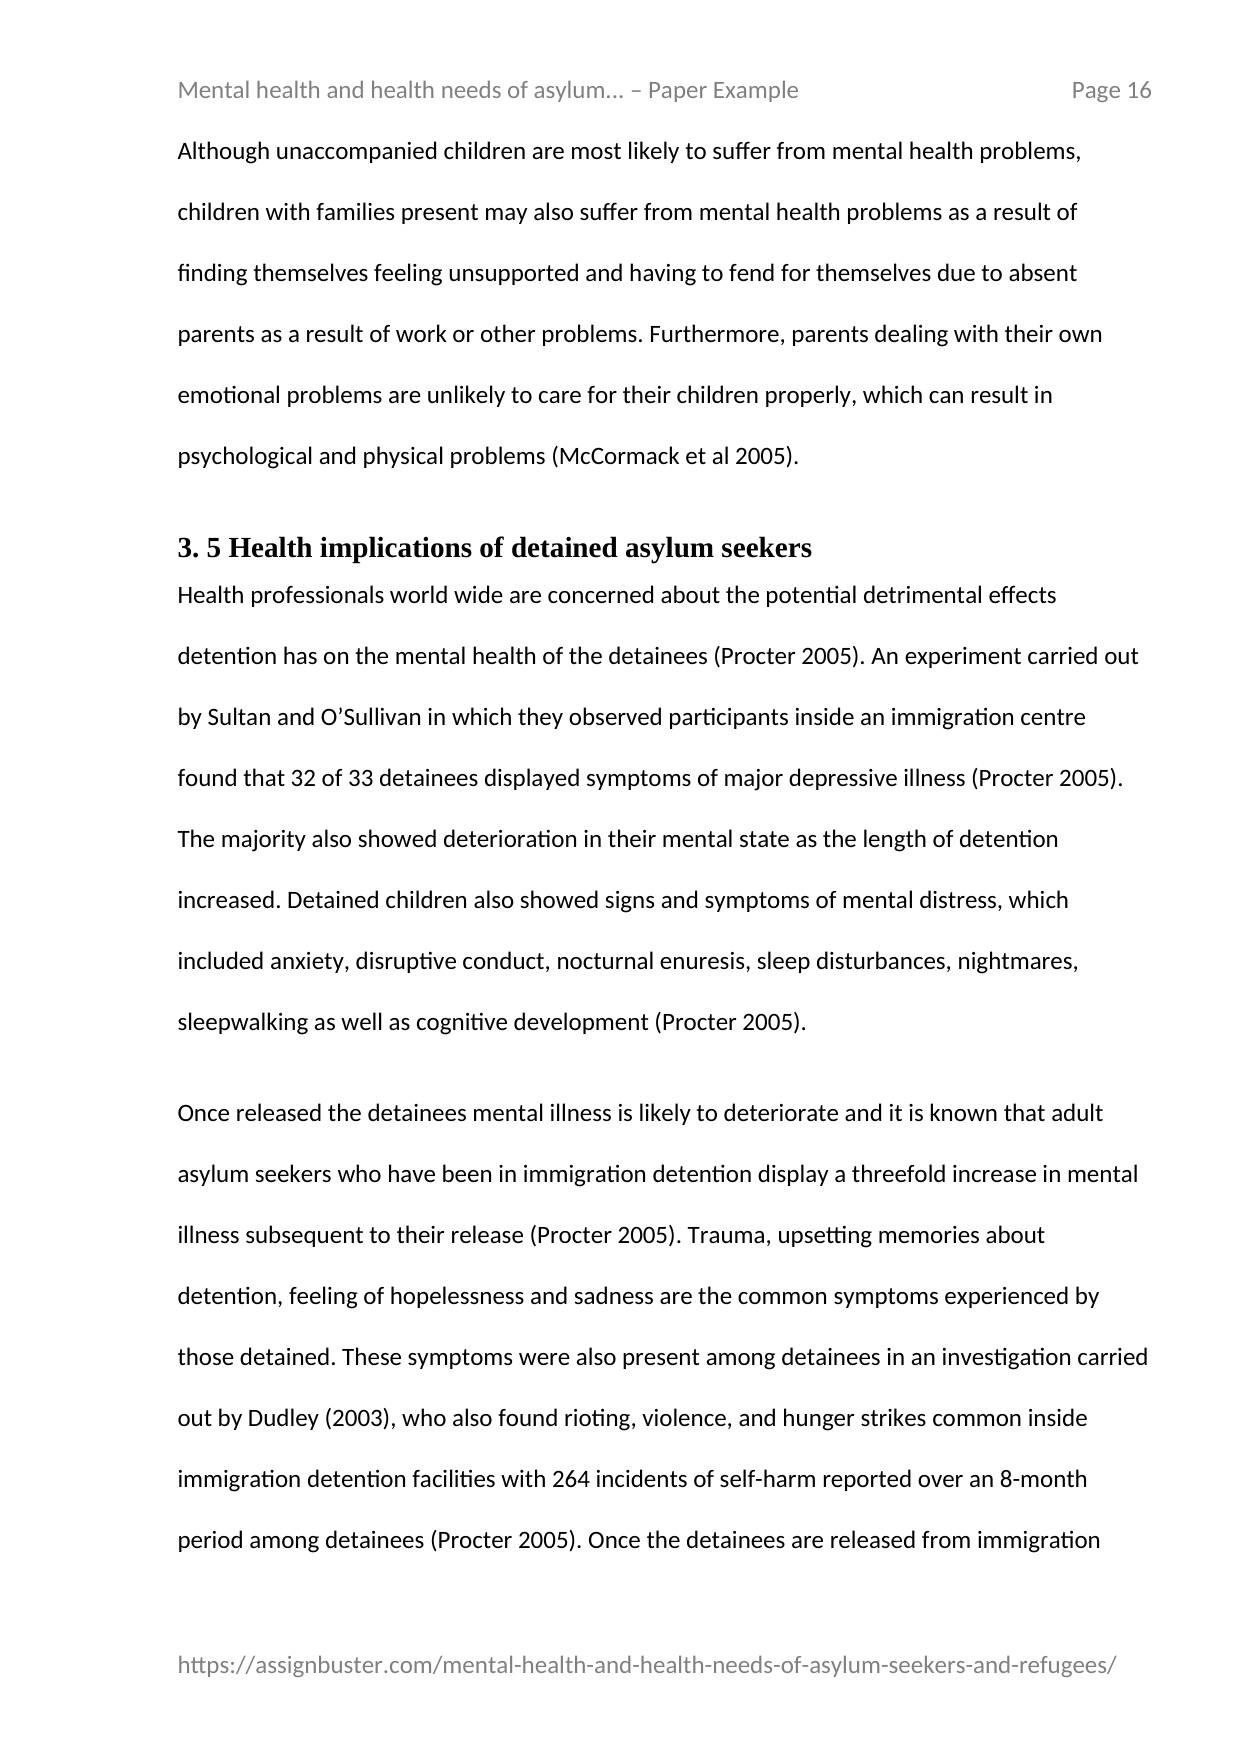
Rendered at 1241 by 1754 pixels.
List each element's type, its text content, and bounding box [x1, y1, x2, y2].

text Health professionals world wide are concerned about the potential detrimental effects detention has on the mental health of the detainees (Procter 2005). An experiment carried out by Sultan and O’Sullivan in which they observed participants inside an immigration centre found that 32 of 33 detainees displayed symptoms of major depressive illness (Procter 2005). The majority also showed deterioration in their mental state as the length of detention increased. Detained children also showed signs and symptoms of mental distress, which included anxiety, disruptive conduct, nocturnal enuresis, sleep disturbances, nightmares, sleepwalking as well as cognitive development (Procter 2005). [177, 579, 1152, 1037]
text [177, 1097, 1152, 1555]
subtitle 3. 5 Health implications of detained asylum seekers [177, 531, 1152, 564]
text Although unaccompanied children are most likely to suffer from mental health problems, children with families present may also suffer from mental health problems as a result of finding themselves feeling unsupported and having to fend for themselves due to absent parents as a result of work or other problems. Furthermore, parents dealing with their own emotional problems are unlikely to care for their children properly, which can result in psychological and physical problems (McCormack et al 2005). [177, 135, 1152, 471]
